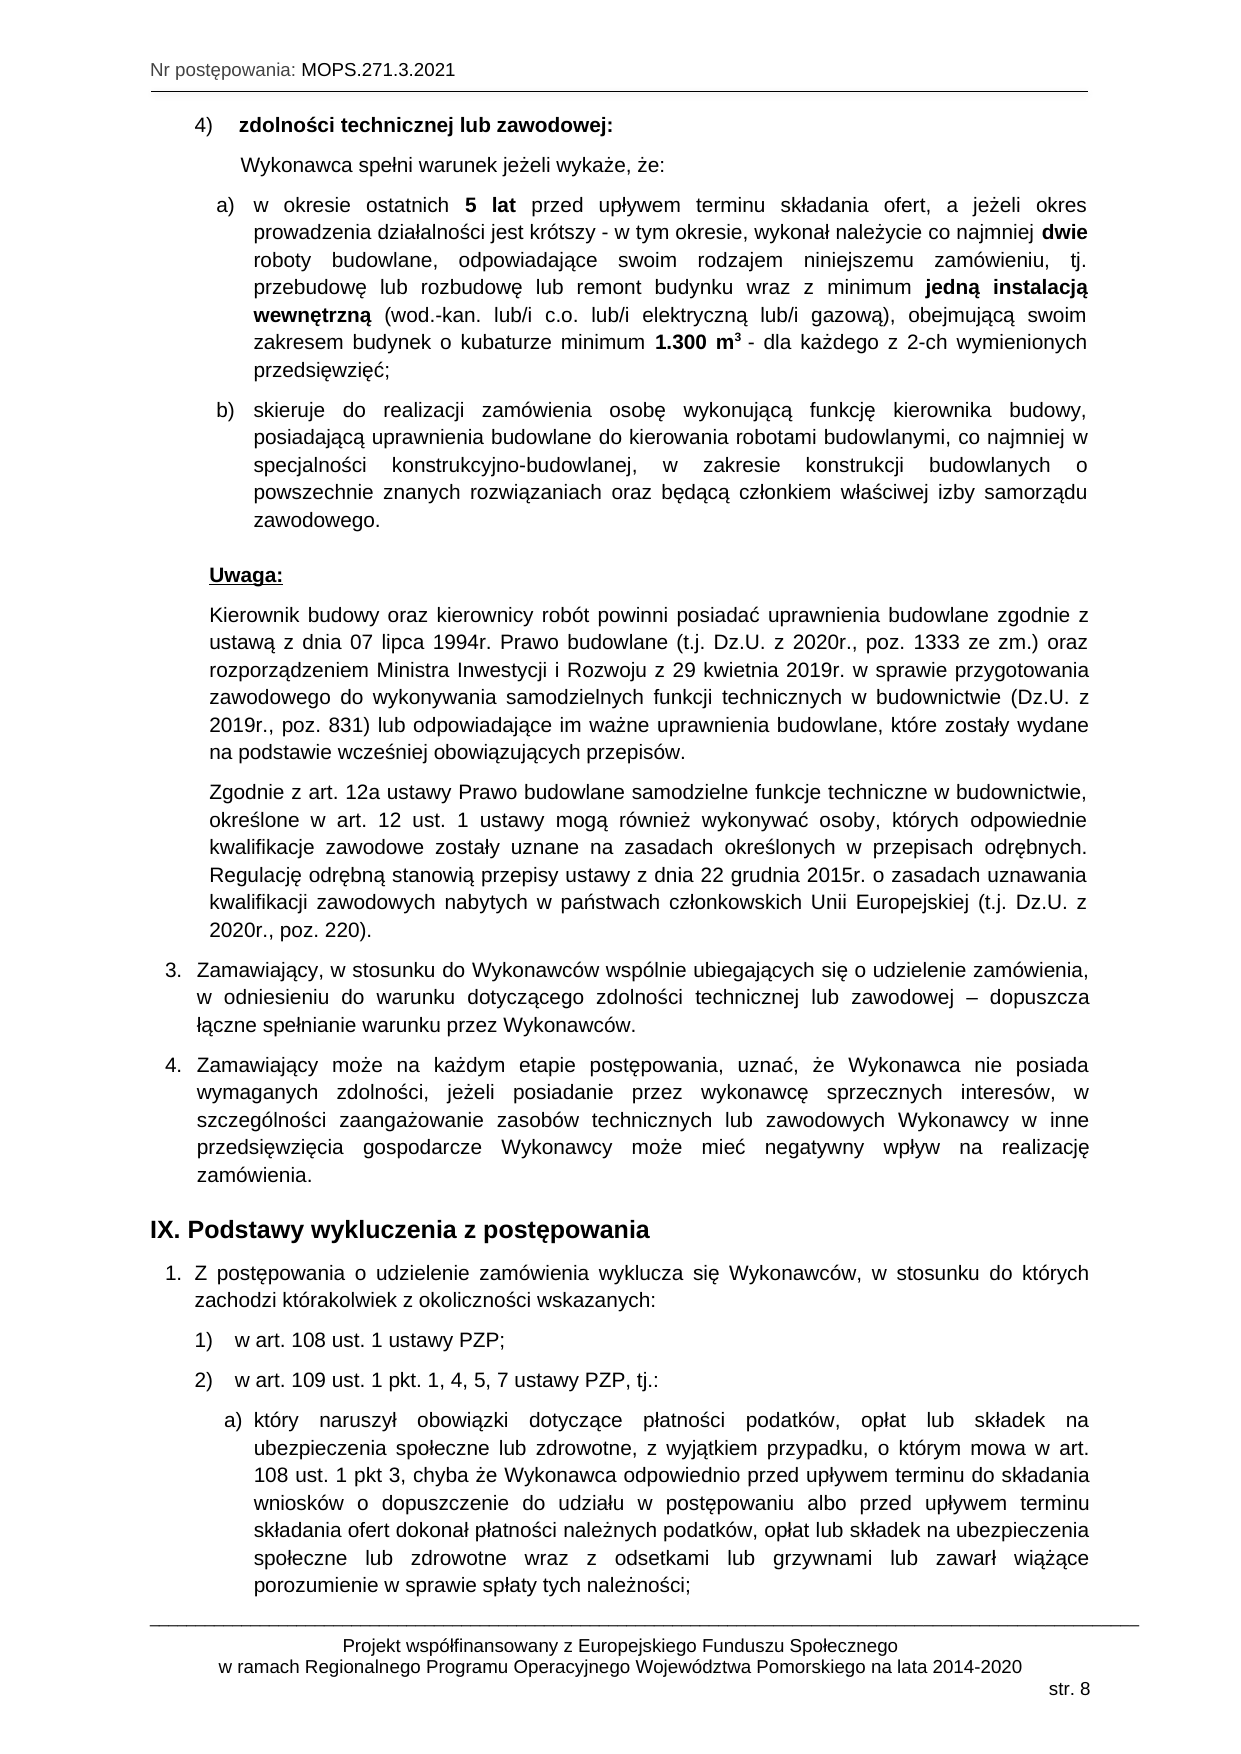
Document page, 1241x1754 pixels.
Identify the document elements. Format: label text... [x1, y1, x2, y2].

text Kierownik budowy oraz kierownicy robót powinni posiadać uprawnienia budowlane zgodnie z ustawą z dnia 07 lipca 1994r. Prawo budowlane (t.j. Dz.U. z 2020r., poz. 1333 ze zm.) oraz rozporządzeniem Ministra Inwestycji i Rozwoju z 29 kwietnia 2019r. w sprawie przygotowania zawodowego do wykonywania samodzielnych funkcji technicznych w budownictwie (Dz.U. z 2019r., poz. 831) lub odpowiadające im ważne uprawnienia budowlane, które zostały wydane na podstawie wcześniej obowiązujących przepisów. [209, 603, 1090, 764]
text Zgodnie z art. 12a ustawy Prawo budowlane samodzielne funkcje techniczne w budownictwie, określone w art. 12 ust. 1 ustawy mogą również wykonywać osoby, których odpowiednie kwalifikacje zawodowe zostały uznane na zasadach określonych w przepisach odrębnych. Regulację odrębną stanowią przepisy ustawy z dnia 22 grudnia 2015r. o zasadach uznawania kwalifikacji zawodowych nabytych w państwach członkowskich Unii Europejskiej (t.j. Dz.U. z 2020r., poz. 220). [209, 780, 1088, 942]
list w art. 109 ust. 1 pkt. 1, 4, 5, 7 ustawy PZP, tj.: [194, 1368, 1090, 1392]
list w art. 108 ust. 1 ustawy PZP; [194, 1328, 1090, 1352]
list Z postępowania o udzielenie zamówienia wyklucza się Wykonawców, w stosunku do których zachodzi którakolwiek z okoliczności wskazanych: [165, 1261, 1090, 1312]
list Uwaga: [209, 563, 1090, 587]
text Wykonawca spełni warunek jeżeli wykaże, że: [240, 153, 1088, 177]
list który naruszył obowiązki dotyczące płatności podatków, opłat lub składek na ubezpieczenia społeczne lub zdrowotne, z wyjątkiem przypadku, o którym mowa w art. 108 ust. 1 pkt 3, chyba że Wykonawca odpowiednio przed upływem terminu do składania wniosków o dopuszczenie do udziału w postępowaniu albo przed upływem terminu składania ofert dokonał płatności należnych podatków, opłat lub składek na ubezpieczenia społeczne lub zdrowotne wraz z odsetkami lub grzywnami lub zawarł wiążące porozumienie w sprawie spłaty tych należności; [224, 1408, 1090, 1597]
list skieruje do realizacji zamówienia osobę wykonującą funkcję kierownika budowy, posiadającą uprawnienia budowlane do kierowania robotami budowlanymi, co najmniej w specjalności konstrukcyjno-budowlanej, w zakresie konstrukcji budowlanych o powszechnie znanych rozwiązaniach oraz będącą członkiem właściwej izby samorządu zawodowego. [216, 398, 1088, 532]
list w okresie ostatnich 5 lat przed upływem terminu składania ofert, a jeżeli okres prowadzenia działalności jest krótszy - w tym okresie, wykonał należycie co najmniej dwie roboty budowlane, odpowiadające swoim rodzajem niniejszemu zamówieniu, tj. przebudowę lub rozbudowę lub remont budynku wraz z minimum jedną instalacją wewnętrzną (wod.-kan. lub/i c.o. lub/i elektryczną lub/i gazową), obejmującą swoim zakresem budynek o kubaturze minimum 1.300 m3 - dla każdego z 2-ch wymienionych przedsięwzięć; [216, 193, 1088, 382]
list Zamawiający, w stosunku do Wykonawców wspólnie ubiegających się o udzielenie zamówienia, w odniesieniu do warunku dotyczącego zdolności technicznej lub zawodowej – dopuszcza łączne spełnianie warunku przez Wykonawców. [165, 958, 1090, 1037]
subtitle IX. Podstawy wykluczenia z postępowania [150, 1215, 1090, 1244]
list Zamawiający może na każdym etapie postępowania, uznać, że Wykonawca nie posiada wymaganych zdolności, jeżeli posiadanie przez wykonawcę sprzecznych interesów, w szczególności zaangażowanie zasobów technicznych lub zawodowych Wykonawcy w inne przedsięwzięcia gospodarcze Wykonawcy może mieć negatywny wpływ na realizację zamówienia. [165, 1053, 1090, 1187]
list zdolności technicznej lub zawodowej: [194, 113, 1088, 137]
